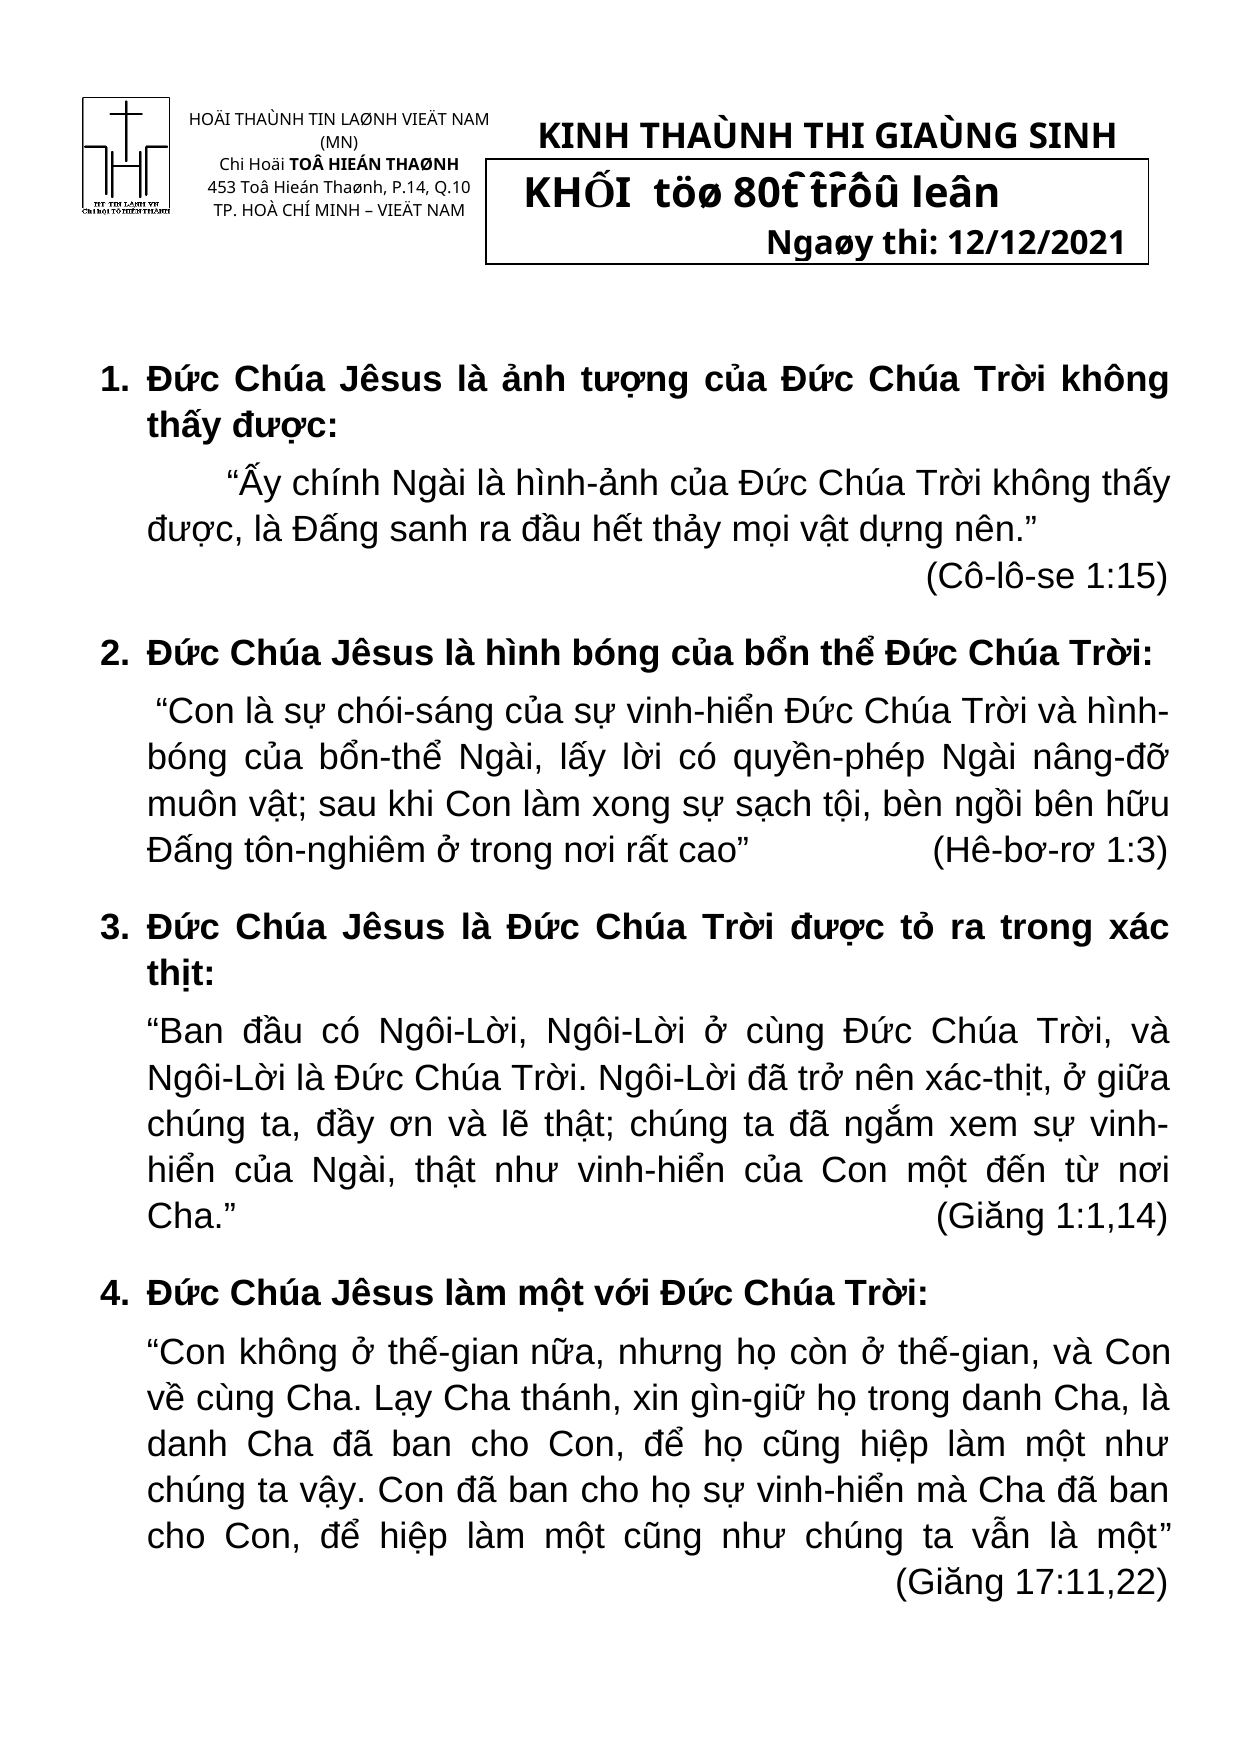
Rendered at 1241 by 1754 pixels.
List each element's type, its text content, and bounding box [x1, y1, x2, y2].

text Đức Chúa Jêsus là hình bóng của bổn thể Đức Chúa Trời: [100, 631, 1172, 673]
text Đức Chúa Jêsus là ảnh tượng của Đức Chúa Trời không thấy được: [100, 357, 1172, 445]
text “Con không ở thế-gian nữa, nhưng họ còn ở thế-gian, và Con về cùng Cha. Lạy Cha thánh, xin gìn-giữ họ trong danh Cha, là danh Cha đã ban cho Con, để họ cũng hiệp làm một như chúng ta vậy. Con đã ban cho họ sự vinh-hiển mà Cha đã ban cho Con, để hiệp làm một cũng như chúng ta vẫn là một” (Giăng 17:11,22) [81, 1330, 1172, 1602]
text “Ban đầu có Ngôi-Lời, Ngôi-Lời ở cùng Đức Chúa Trời, và Ngôi-Lời là Đức Chúa Trời. Ngôi-Lời đã trở nên xác-thịt, ở giữa chúng ta, đầy ơn và lẽ thật; chúng ta đã ngắm xem sự vinh-hiển của Ngài, thật như vinh-hiển của Con một đến từ nơi Cha.” (Giăng 1:1,14) [81, 1009, 1172, 1236]
text “Ấy chính Ngài là hình-ảnh của Đức Chúa Trời không thấy được, là Đấng sanh ra đầu hết thảy mọi vật dựng nên.” (Cô-lô-se 1:15) [81, 503, 1172, 596]
text Đức Chúa Jêsus làm một với Đức Chúa Trời: [100, 1272, 1172, 1313]
picture [81, 95, 172, 216]
text “Con là sự chói-sáng của sự vinh-hiển Đức Chúa Trời và hình-bóng của bổn-thể Ngài, lấy lời có quyền-phép Ngài nâng-đỡ muôn vật; sau khi Con làm xong sự sạch tội, bèn ngồi bên hữu Đấng tôn-nghiêm ở trong nơi rất cao” (Hê-bơ-rơ 1:3) [81, 731, 1172, 870]
text Đức Chúa Jêsus là Đức Chúa Trời được tỏ ra trong xác thịt: [100, 905, 1172, 993]
